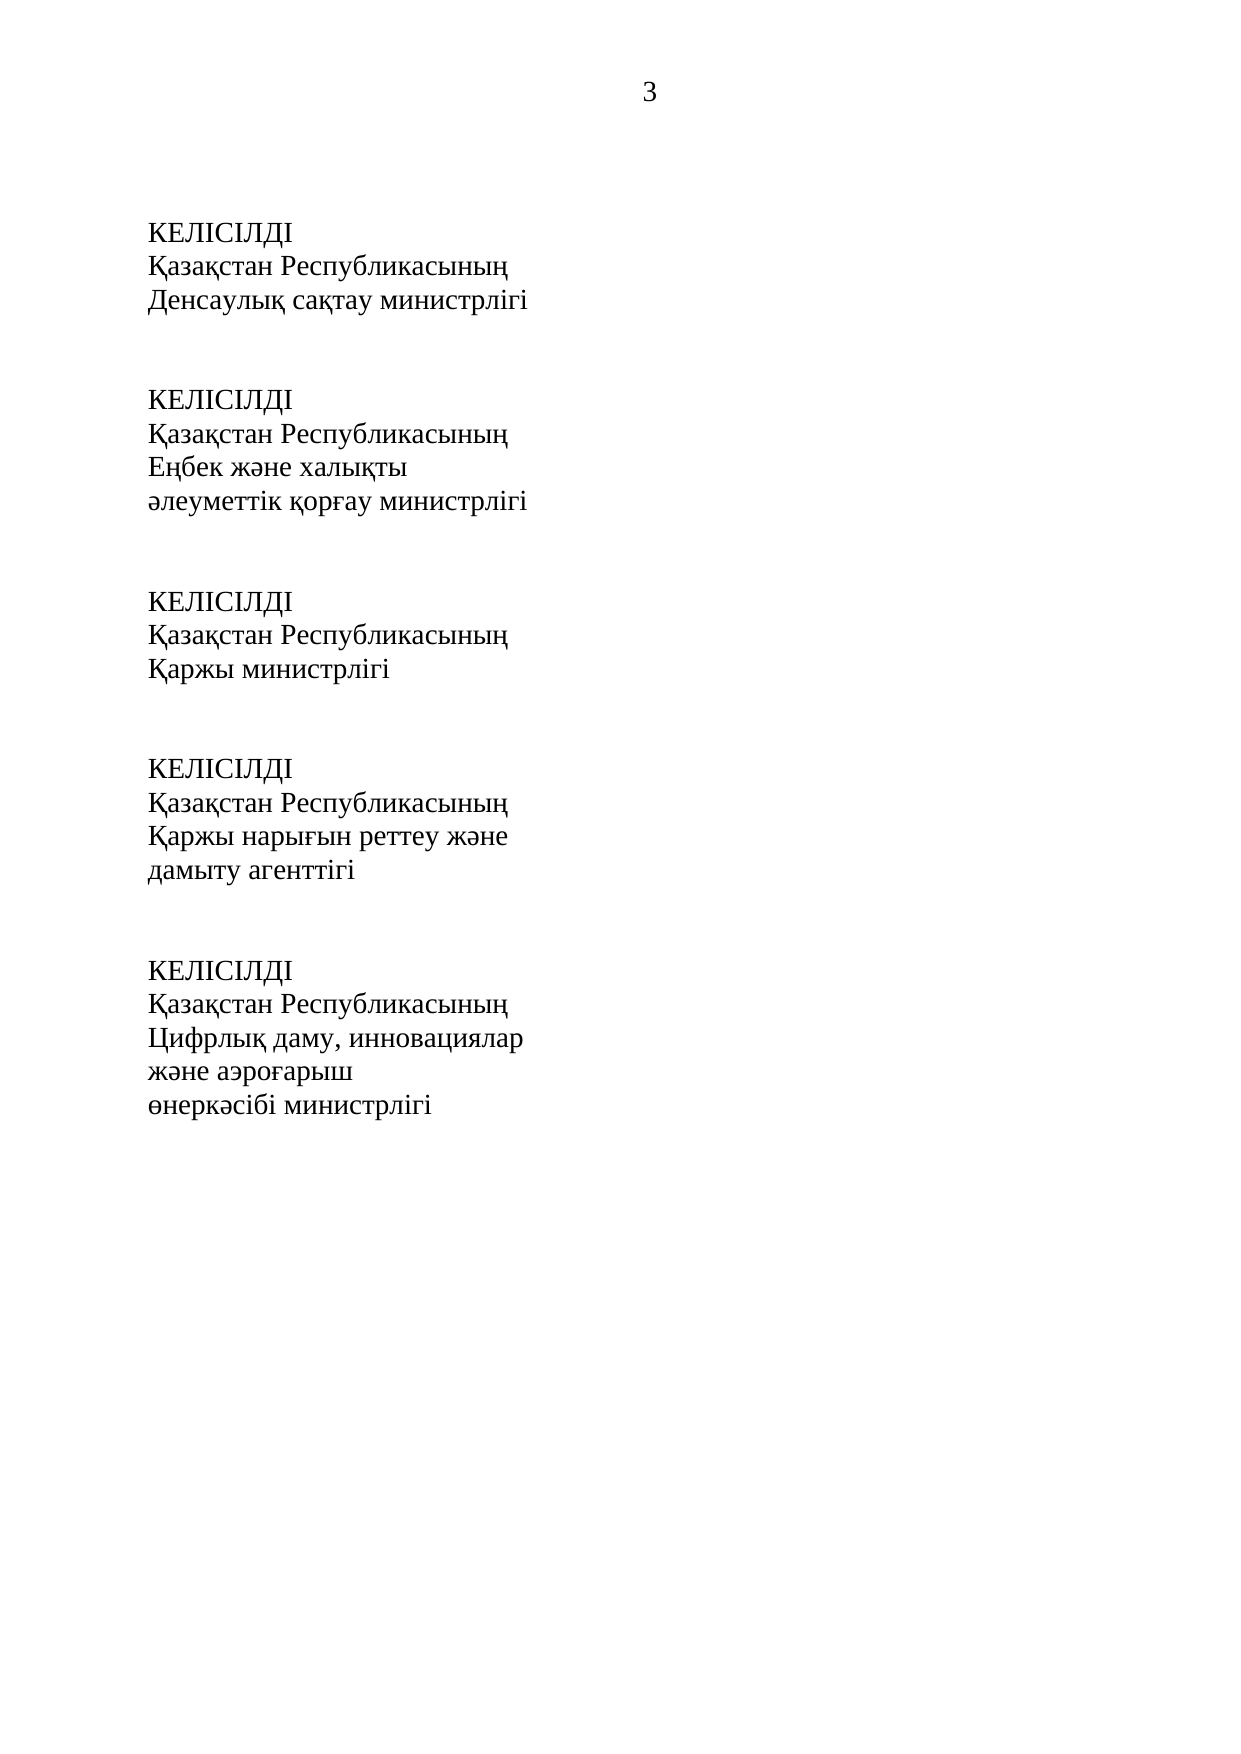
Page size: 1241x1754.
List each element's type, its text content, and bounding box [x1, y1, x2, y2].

text КЕЛІСІЛДІ [148, 953, 1152, 986]
text Қазақстан Республикасының [148, 986, 1152, 1020]
text Қаржы нарығын реттеу және [148, 818, 1152, 852]
text Денсаулық сақтау министрлігі [148, 282, 1152, 315]
text КЕЛІСІЛДІ [148, 215, 1152, 248]
text әлеуметтік қорғау министрлігі [148, 483, 1152, 517]
text және аэроғарыш [148, 1053, 1152, 1087]
text Қазақстан Республикасының [148, 248, 1152, 282]
text КЕЛІСІЛДІ [148, 751, 1152, 785]
text Қазақстан Республикасының [148, 416, 1152, 449]
text КЕЛІСІЛДІ [148, 584, 1152, 617]
text өнеркәсібі министрлігі [148, 1087, 1152, 1120]
text КЕЛІСІЛДІ [148, 382, 1152, 416]
text Қазақстан Республикасының [148, 785, 1152, 818]
text Қазақстан Республикасының [148, 617, 1152, 651]
text дамыту агенттігі [148, 852, 1152, 886]
text Қаржы министрлігі [148, 651, 1152, 684]
text Еңбек және халықты [148, 449, 1152, 483]
text Цифрлық даму, инновациялар [148, 1020, 1152, 1053]
